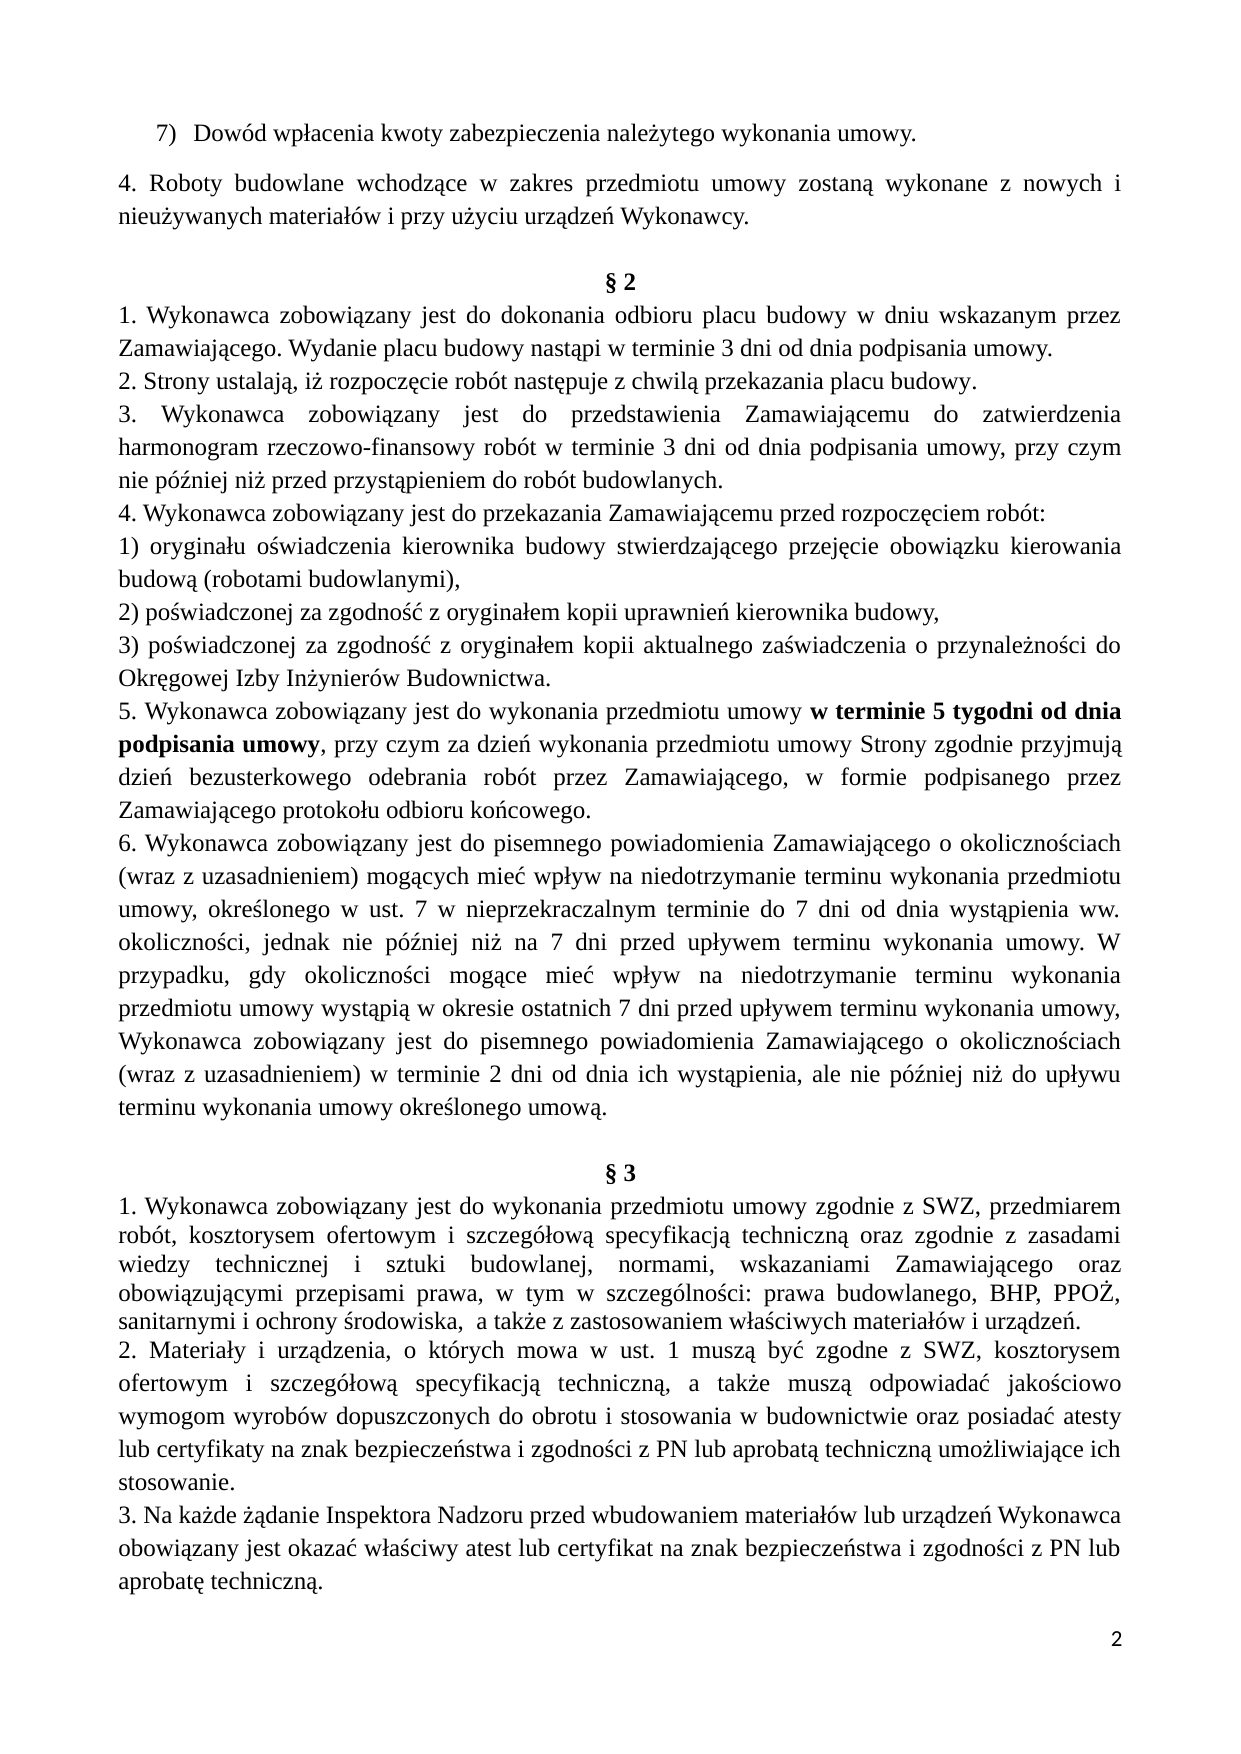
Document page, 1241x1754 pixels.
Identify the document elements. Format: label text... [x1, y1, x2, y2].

text § 3 [118, 1158, 1122, 1187]
text 2. Strony ustalają, iż rozpoczęcie robót następuje z chwilą przekazania placu budowy. [118, 366, 1122, 394]
text 3) poświadczonej za zgodność z oryginałem kopii aktualnego zaświadczenia o przynależności do Okręgowej Izby Inżynierów Budownictwa. [118, 630, 1122, 692]
text 2. Materiały i urządzenia, o których mowa w ust. 1 muszą być zgodne z SWZ, kosztorysem ofertowym i szczegółową specyfikacją techniczną, a także muszą odpowiadać jakościowo wymogom wyrobów dopuszczonych do obrotu i stosowania w budownictwie oraz posiadać atesty lub certyfikaty na znak bezpieczeństwa i zgodności z PN lub aprobatą techniczną umożliwiające ich stosowanie. [118, 1335, 1122, 1496]
text 4. Roboty budowlane wchodzące w zakres przedmiotu umowy zostaną wykonane z nowych i nieużywanych materiałów i przy użyciu urządzeń Wykonawcy. [118, 168, 1122, 229]
text 6. Wykonawca zobowiązany jest do pisemnego powiadomienia Zamawiającego o okolicznościach (wraz z uzasadnieniem) mogących mieć wpływ na niedotrzymanie terminu wykonania przedmiotu umowy, określonego w ust. 7 w nieprzekraczalnym terminie do 7 dni od dnia wystąpienia ww. okoliczności, jednak nie później niż na 7 dni przed upływem terminu wykonania umowy. W przypadku, gdy okoliczności mogące mieć wpływ na niedotrzymanie terminu wykonania przedmiotu umowy wystąpią w okresie ostatnich 7 dni przed upływem terminu wykonania umowy, Wykonawca zobowiązany jest do pisemnego powiadomienia Zamawiającego o okolicznościach (wraz z uzasadnieniem) w terminie 2 dni od dnia ich wystąpienia, ale nie później niż do upływu terminu wykonania umowy określonego umową. [118, 828, 1122, 1121]
text 1. Wykonawca zobowiązany jest do dokonania odbioru placu budowy w dniu wskazanym przez Zamawiającego. Wydanie placu budowy nastąpi w terminie 3 dni od dnia podpisania umowy. [118, 300, 1122, 362]
text 3. Na każde żądanie Inspektora Nadzoru przed wbudowaniem materiałów lub urządzeń Wykonawca obowiązany jest okazać właściwy atest lub certyfikat na znak bezpieczeństwa i zgodności z PN lub aprobatę techniczną. [118, 1500, 1122, 1595]
text § 2 [118, 267, 1122, 296]
text 1. Wykonawca zobowiązany jest do wykonania przedmiotu umowy zgodnie z SWZ, przedmiarem robót, kosztorysem ofertowym i szczegółową specyfikacją techniczną oraz zgodnie z zasadami wiedzy technicznej i sztuki budowlanej, normami, wskazaniami Zamawiającego oraz obowiązującymi przepisami prawa, w tym w szczególności: prawa budowlanego, BHP, PPOŻ, sanitarnymi i ochrony środowiska, a także z zastosowaniem właściwych materiałów i urządzeń. [118, 1191, 1122, 1335]
text 5. Wykonawca zobowiązany jest do wykonania przedmiotu umowy w terminie 5 tygodni od dnia podpisania umowy, przy czym za dzień wykonania przedmiotu umowy Strony zgodnie przyjmują dzień bezusterkowego odebrania robót przez Zamawiającego, w formie podpisanego przez Zamawiającego protokołu odbioru końcowego. [118, 696, 1122, 824]
list Dowód wpłacenia kwoty zabezpieczenia należytego wykonania umowy. [156, 118, 1122, 147]
text 1) oryginału oświadczenia kierownika budowy stwierdzającego przejęcie obowiązku kierowania budową (robotami budowlanymi), [118, 531, 1122, 593]
text 4. Wykonawca zobowiązany jest do przekazania Zamawiającemu przed rozpoczęciem robót: [118, 498, 1122, 527]
text 2) poświadczonej za zgodność z oryginałem kopii uprawnień kierownika budowy, [118, 597, 1122, 626]
text 3. Wykonawca zobowiązany jest do przedstawienia Zamawiającemu do zatwierdzenia harmonogram rzeczowo-finansowy robót w terminie 3 dni od dnia podpisania umowy, przy czym nie później niż przed przystąpieniem do robót budowlanych. [118, 399, 1122, 494]
